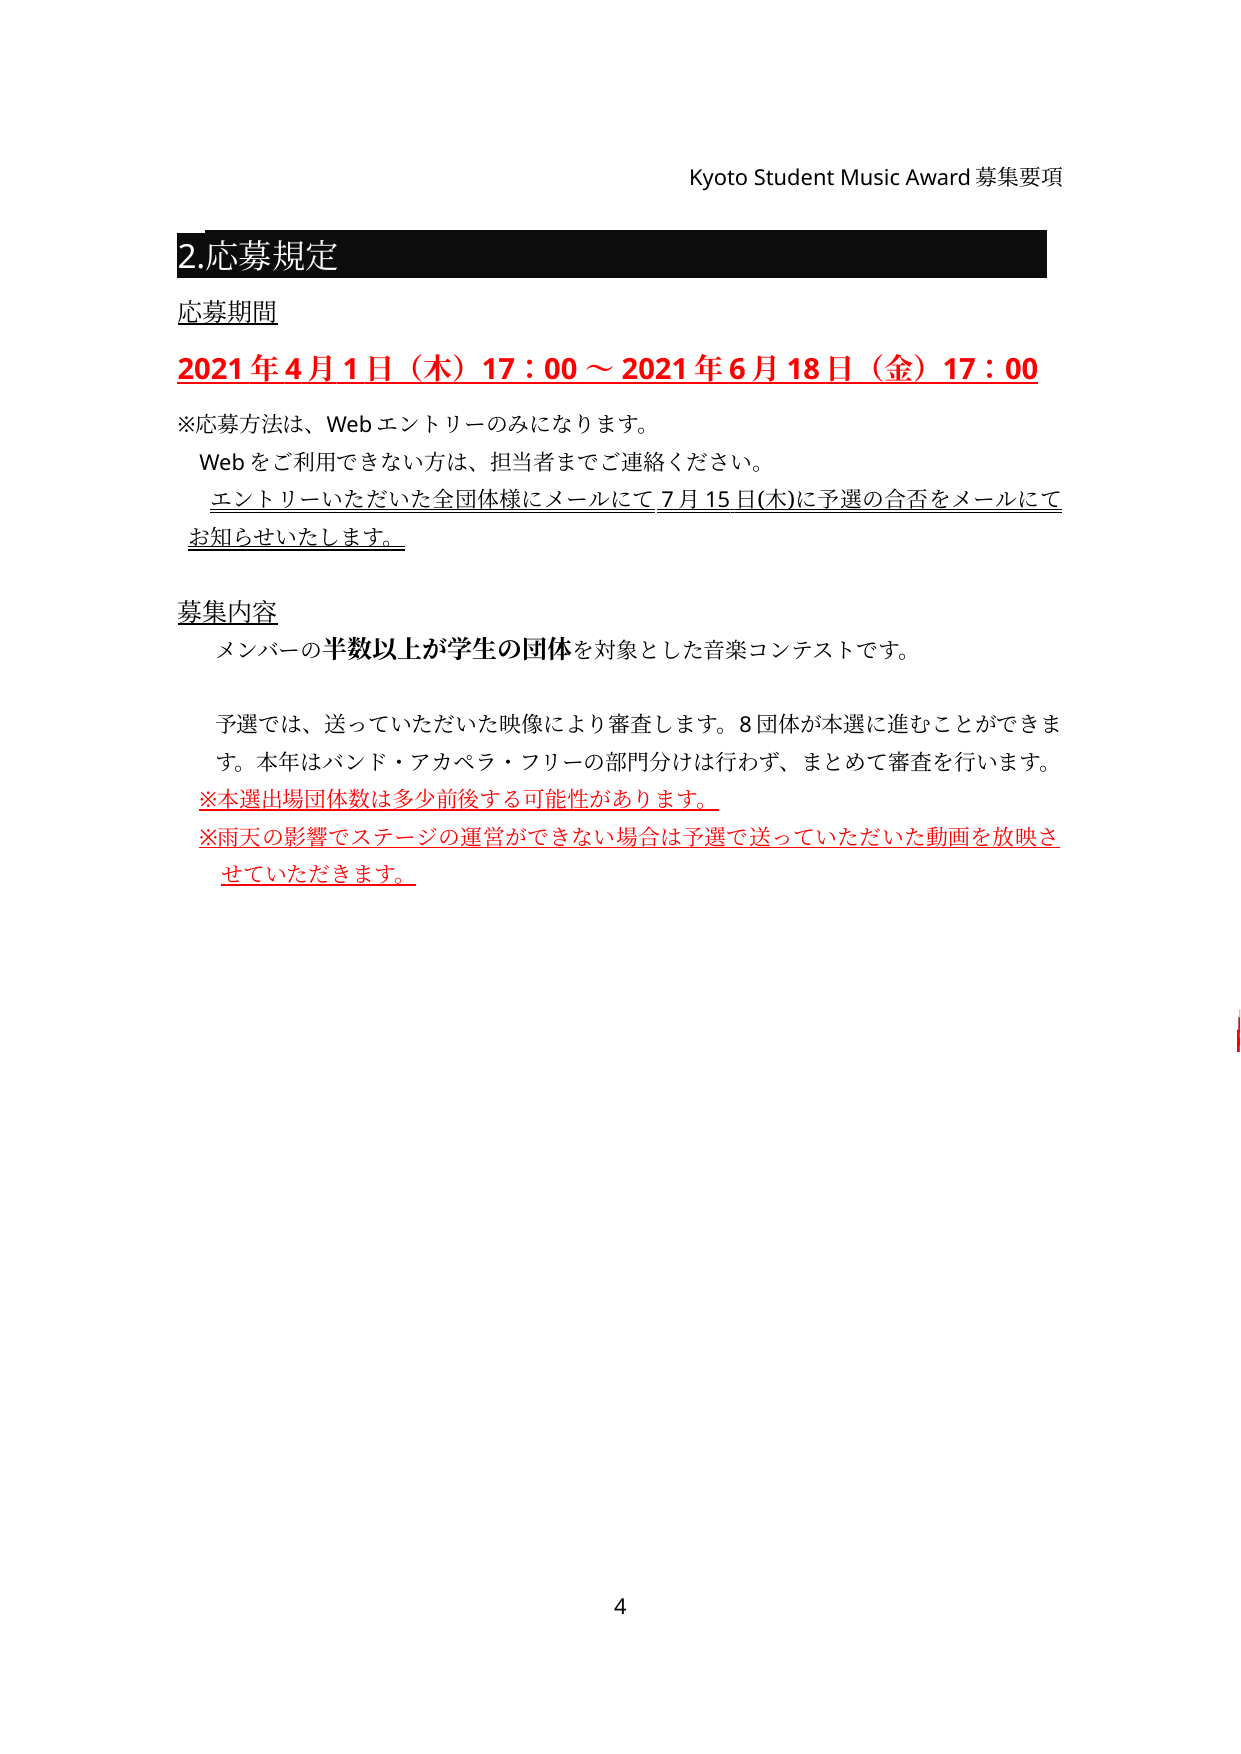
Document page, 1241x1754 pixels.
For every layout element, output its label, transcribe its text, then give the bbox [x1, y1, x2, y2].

text 2.応募規定 [177, 217, 1063, 292]
picture [1237, 881, 1241, 1052]
text 募集内容 [177, 592, 1063, 629]
text 応募期間 [177, 292, 1063, 329]
text 2021年4月1日（木）17：00 ～ 2021年6月18日（金）17：00 [177, 329, 1063, 404]
text ※本選出場団体数は多少前後する可能性があります。 [177, 779, 1063, 817]
text ※雨天の影響でステージの運営ができない場合は予選で送っていただいた動画を放映させていただきます。 [199, 817, 1063, 892]
text ※応募方法は、Webエントリーのみになります。 [177, 404, 1063, 442]
text Webをご利用できない方は、担当者までご連絡ください。 [177, 442, 1063, 479]
text 予選では、送っていただいた映像により審査します。8団体が本選に進むことができます。本年はバンド・アカペラ・フリーの部門分けは行わず、まとめて審査を行います。 [215, 704, 1063, 779]
text エントリーいただいた全団体様にメールにて7月15日(木)に予選の合否をメールにてお知らせいたします。 [188, 479, 1063, 554]
text メンバーの半数以上が学生の団体を対象とした音楽コンテストです。 [215, 629, 1063, 667]
